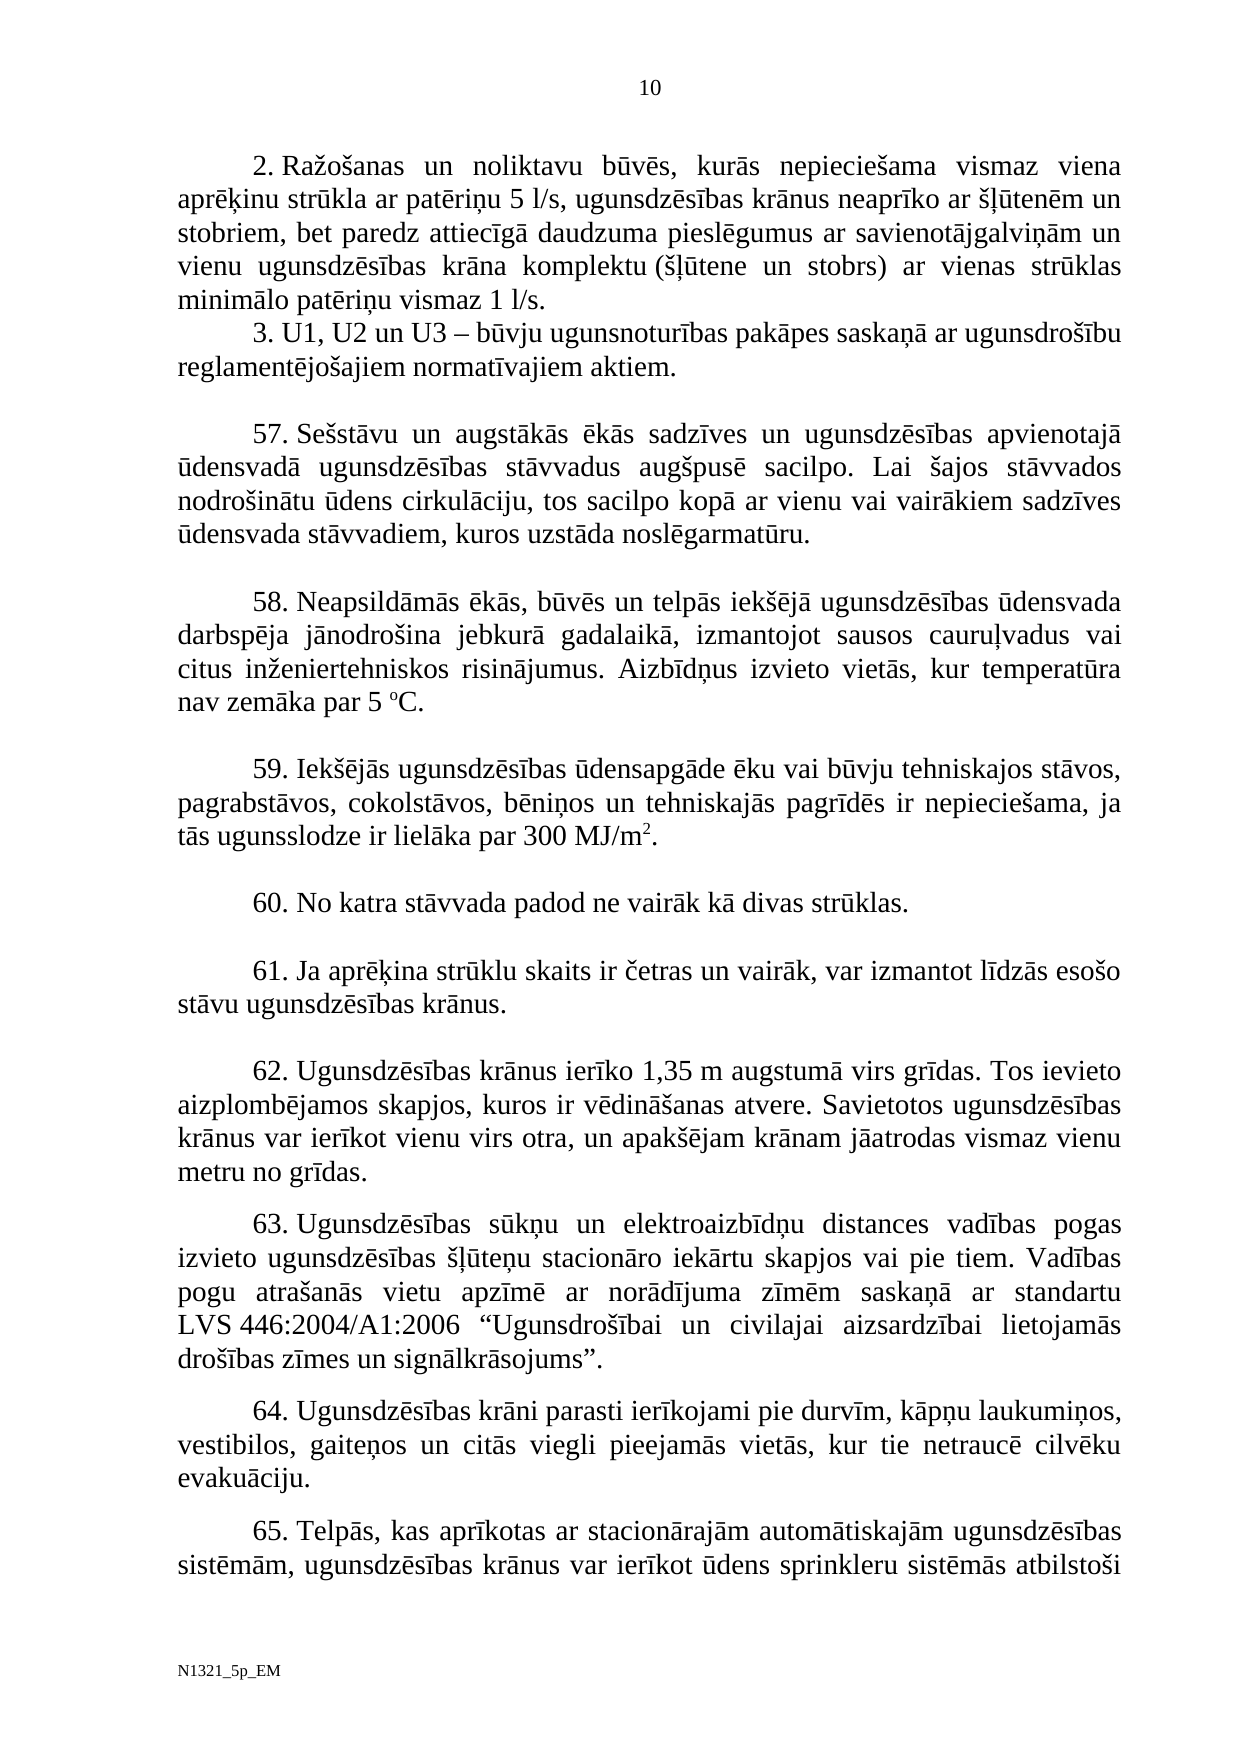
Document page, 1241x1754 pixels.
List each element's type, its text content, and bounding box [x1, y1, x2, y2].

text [177, 1513, 1122, 1580]
text 58. Neapsildāmās ēkās, būvēs un telpās iekšējā ugunsdzēsības ūdensvada darbspēja jānodrošina jebkurā gadalaikā, izmantojot sausos cauruļvadus vai citus inženiertehniskos risinājumus. Aizbīdņus izvieto vietās, kur temperatūra nav zemāka par 5 oC. [177, 584, 1122, 718]
text 2. Ražošanas un noliktavu būvēs, kurās nepieciešama vismaz viena aprēķinu strūkla ar patēriņu 5 l/s, ugunsdzēsības krānus neaprīko ar šļūtenēm un stobriem, bet paredz attiecīgā daudzuma pieslēgumus ar savienotājgalviņām un vienu ugunsdzēsības krāna komplektu (šļūtene un stobrs) ar vienas strūklas minimālo patēriņu vismaz 1 l/s. [177, 148, 1122, 315]
text 63. Ugunsdzēsības sūkņu un elektroaizbīdņu distances vadības pogas izvieto ugunsdzēsības šļūteņu stacionāro iekārtu skapjos vai pie tiem. Vadības pogu atrašanās vietu apzīmē ar norādījuma zīmēm saskaņā ar standartu LVS 446:2004/A1:2006 “Ugunsdrošībai un civilajai aizsardzībai lietojamās drošības zīmes un signālkrāsojums”. [177, 1207, 1122, 1374]
text 57. Sešstāvu un augstākās ēkās sadzīves un ugunsdzēsības apvienotajā ūdensvadā ugunsdzēsības stāvvadus augšpusē sacilpo. Lai šajos stāvvados nodrošinātu ūdens cirkulāciju, tos sacilpo kopā ar vienu vai vairākiem sadzīves ūdensvada stāvvadiem, kuros uzstāda noslēgarmatūru. [177, 416, 1122, 550]
text 62. Ugunsdzēsības krānus ierīko 1,35 m augstumā virs grīdas. Tos ievieto aizplombējamos skapjos, kuros ir vēdināšanas atvere. Savietotos ugunsdzēsības krānus var ierīkot vienu virs otra, un apakšējam krānam jāatrodas vismaz vienu metru no grīdas. [177, 1053, 1122, 1187]
text 59. Iekšējās ugunsdzēsības ūdensapgāde ēku vai būvju tehniskajos stāvos, pagrabstāvos, cokolstāvos, bēniņos un tehniskajās pagrīdēs ir nepieciešama, ja tās ugunsslodze ir lielāka par 300 MJ/m2. [177, 751, 1122, 852]
text 64. Ugunsdzēsības krāni parasti ierīkojami pie durvīm, kāpņu laukumiņos, vestibilos, gaiteņos un citās viegli pieejamās vietās, kur tie netraucē cilvēku evakuāciju. [177, 1393, 1122, 1494]
text 3. U1, U2 un U3 – būvju ugunsnoturības pakāpes saskaņā ar ugunsdrošību reglamentējošajiem normatīvajiem aktiem. [177, 315, 1122, 382]
text 60. No katra stāvvada padod ne vairāk kā divas strūklas. [177, 886, 1122, 919]
text 61. Ja aprēķina strūklu skaits ir četras un vairāk, var izmantot līdzās esošo stāvu ugunsdzēsības krānus. [177, 953, 1122, 1020]
